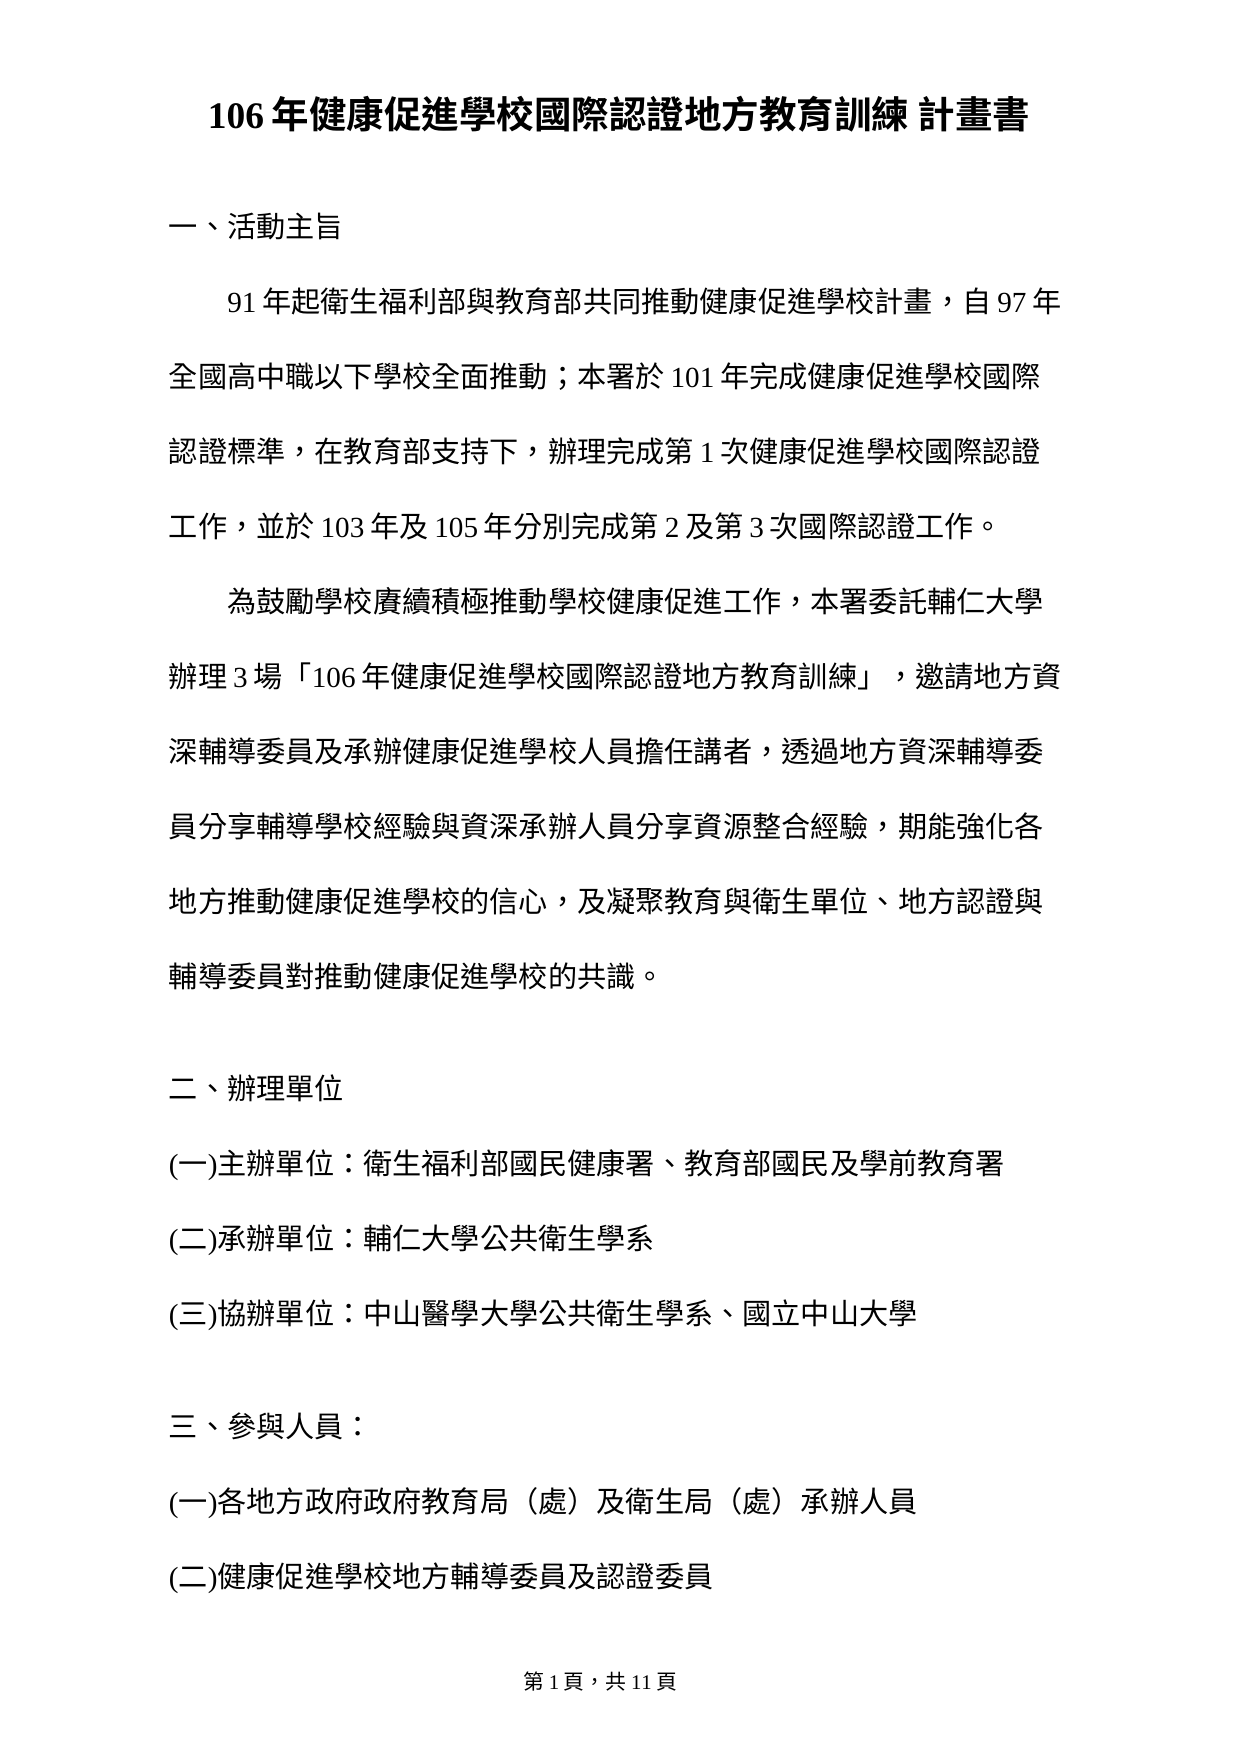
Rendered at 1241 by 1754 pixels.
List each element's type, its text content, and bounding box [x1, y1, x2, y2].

text (三)協辦單位：中山醫學大學公共衛生學系、國立中山大學 [169, 1274, 1069, 1349]
text (二)承辦單位：輔仁大學公共衛生學系 [169, 1199, 1069, 1274]
text (二)健康促進學校地方輔導委員及認證委員 [169, 1537, 1069, 1612]
text 二、辦理單位 [169, 1049, 1069, 1124]
text 一、活動主旨 [169, 187, 1069, 262]
text (一)主辦單位：衛生福利部國民健康署、教育部國民及學前教育署 [169, 1124, 1069, 1199]
text 106年健康促進學校國際認證地方教育訓練 計畫書 [169, 74, 1069, 149]
text 三、參與人員： [169, 1387, 1069, 1462]
text 91年起衛生福利部與教育部共同推動健康促進學校計畫，自97年全國高中職以下學校全面推動；本署於101年完成健康促進學校國際認證標準，在教育部支持下，辦理完成第1次健康促進學校國際認證工作，並於103年及105年分別完成第2及第3次國際認證工作。 [169, 262, 1069, 562]
text 為鼓勵學校賡續積極推動學校健康促進工作，本署委託輔仁大學辦理3場「106年健康促進學校國際認證地方教育訓練」，邀請地方資深輔導委員及承辦健康促進學校人員擔任講者，透過地方資深輔導委員分享輔導學校經驗與資深承辦人員分享資源整合經驗，期能強化各地方推動健康促進學校的信心，及凝聚教育與衛生單位、地方認證與輔導委員對推動健康促進學校的共識。 [169, 562, 1069, 1012]
text (一)各地方政府政府教育局（處）及衛生局（處）承辦人員 [169, 1462, 1069, 1537]
